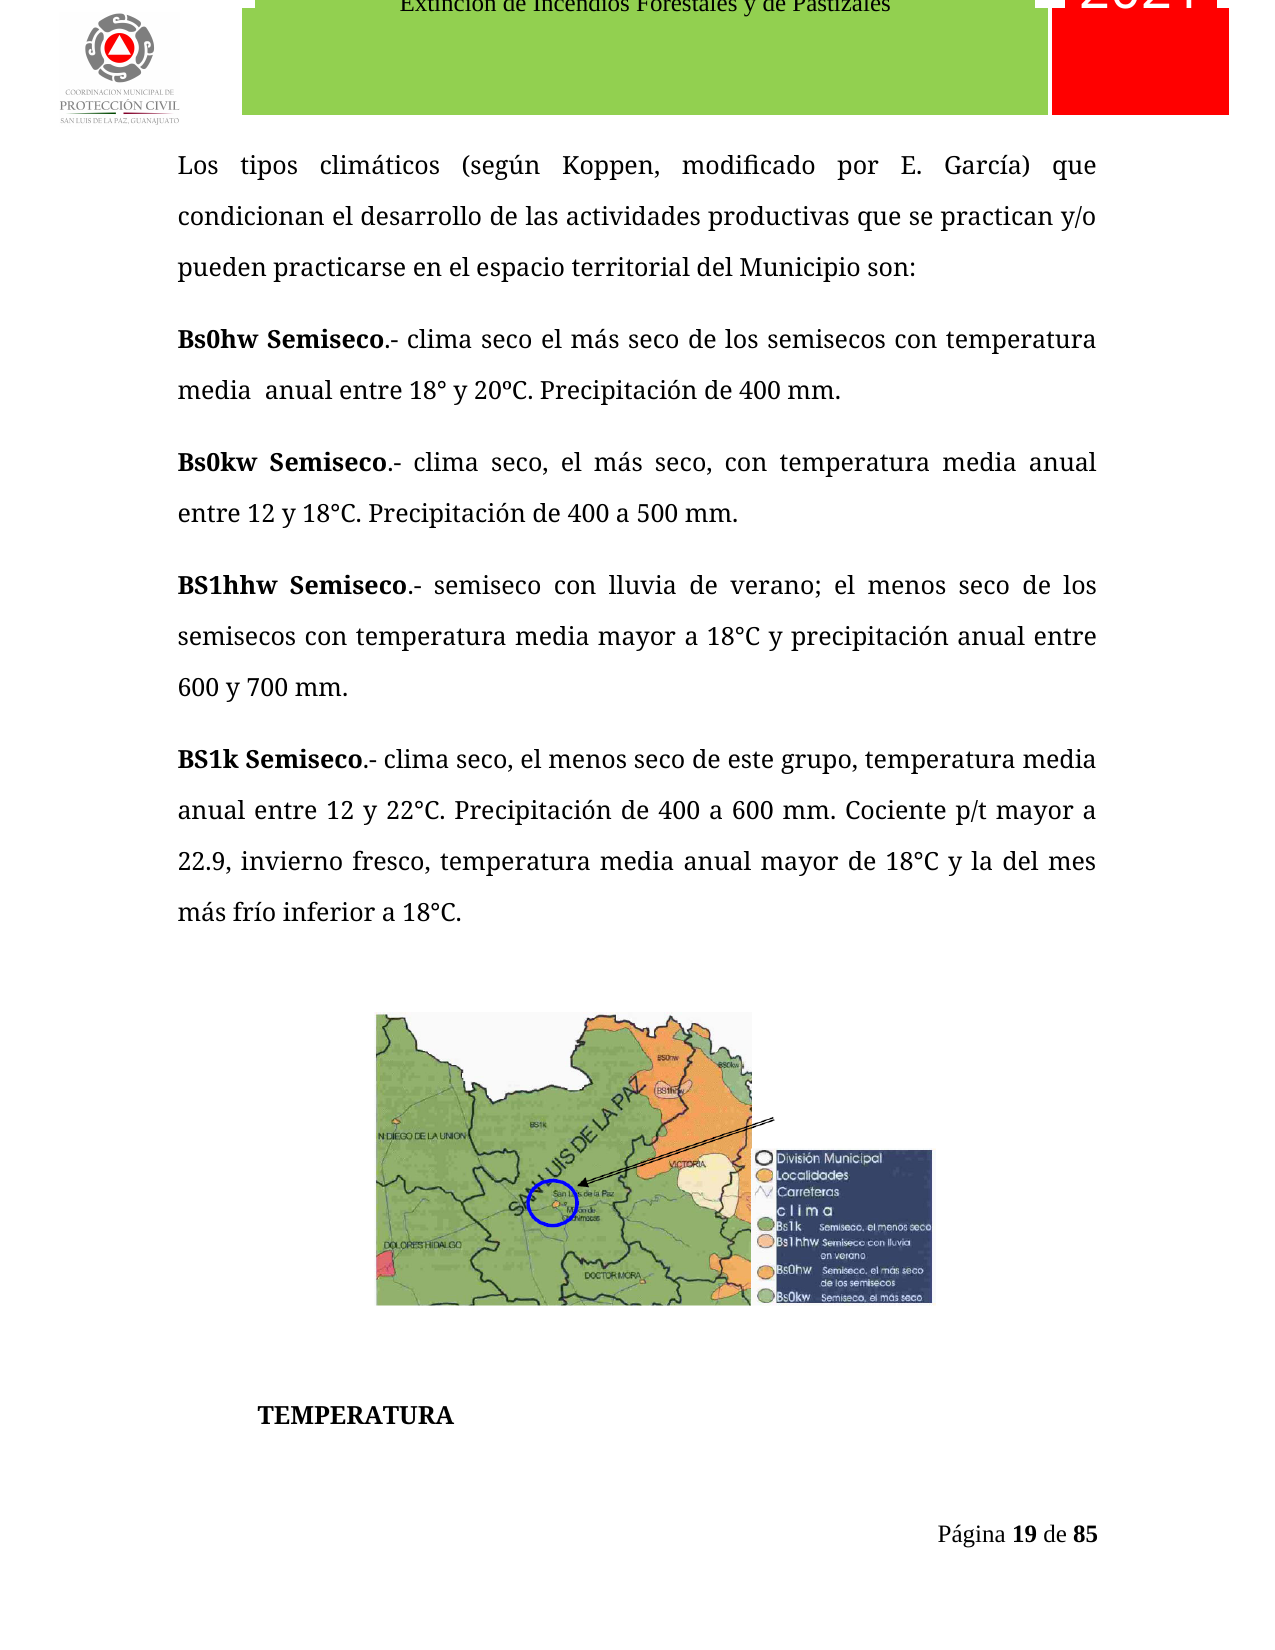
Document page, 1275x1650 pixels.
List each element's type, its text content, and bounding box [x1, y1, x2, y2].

picture [59, 12, 180, 127]
text Bs0kw Semiseco.- clima seco, el más seco, con temperatura media anual entre 12 y 18°C. Precipitación de 400 a 500 mm. [177, 444, 1098, 529]
subtitle TEMPERATURA [177, 1398, 1098, 1432]
text BS1k Semiseco.- clima seco, el menos seco de este grupo, temperatura media anual entre 12 y 22°C. Precipitación de 400 a 600 mm. Cociente p/t mayor a 22.9, invierno fresco, temperatura media anual mayor de 18°C y la del mes más frío inferior a 18°C. [177, 741, 1098, 928]
text Bs0hw Semiseco.- clima seco el más seco de los semisecos con temperatura media anual entre 18° y 20ºC. Precipitación de 400 mm. [177, 322, 1098, 407]
text Los tipos climáticos (según Koppen, modificado por E. García) que condicionan el desarrollo de las actividades productivas que se practican y/o pueden practicarse en el espacio territorial del Municipio son: [177, 148, 1098, 284]
text BS1hhw Semiseco.- semiseco con lluvia de verano; el menos seco de los semisecos con temperatura media mayor a 18°C y precipitación anual entre 600 y 700 mm. [177, 567, 1098, 703]
picture [357, 994, 939, 1306]
